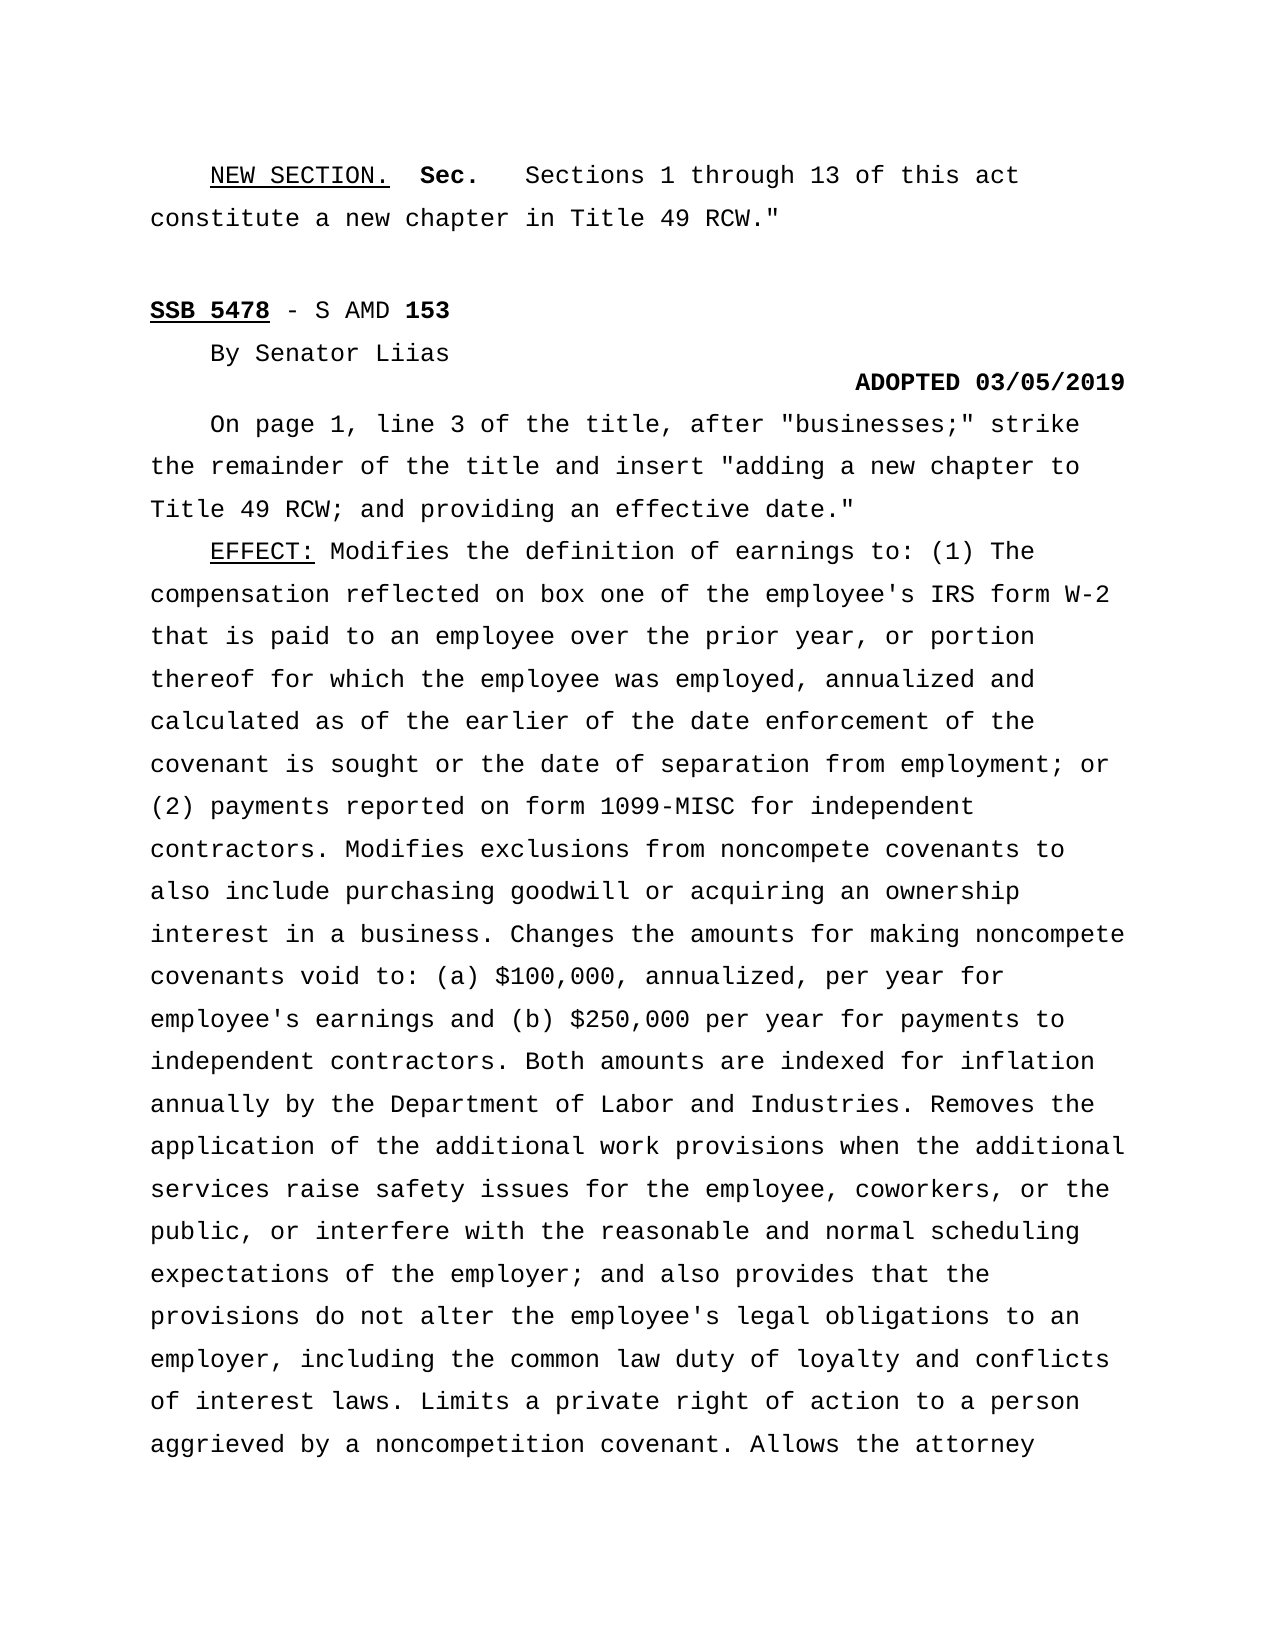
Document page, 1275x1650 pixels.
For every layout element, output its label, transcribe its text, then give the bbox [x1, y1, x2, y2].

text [150, 526, 1125, 1461]
text SSB 5478 - S AMD 153 [150, 285, 1125, 327]
text By Senator Liias [150, 327, 1125, 370]
text NEW SECTION. Sec. Sections 1 through 13 of this act constitute a new chapter in Title 49 RCW." [150, 150, 1125, 235]
text On page 1, line 3 of the title, after "businesses;" strike the remainder of the title and insert "adding a new chapter to Title 49 RCW; and providing an effective date." [150, 398, 1125, 526]
text ADOPTED 03/05/2019 [150, 370, 1125, 398]
